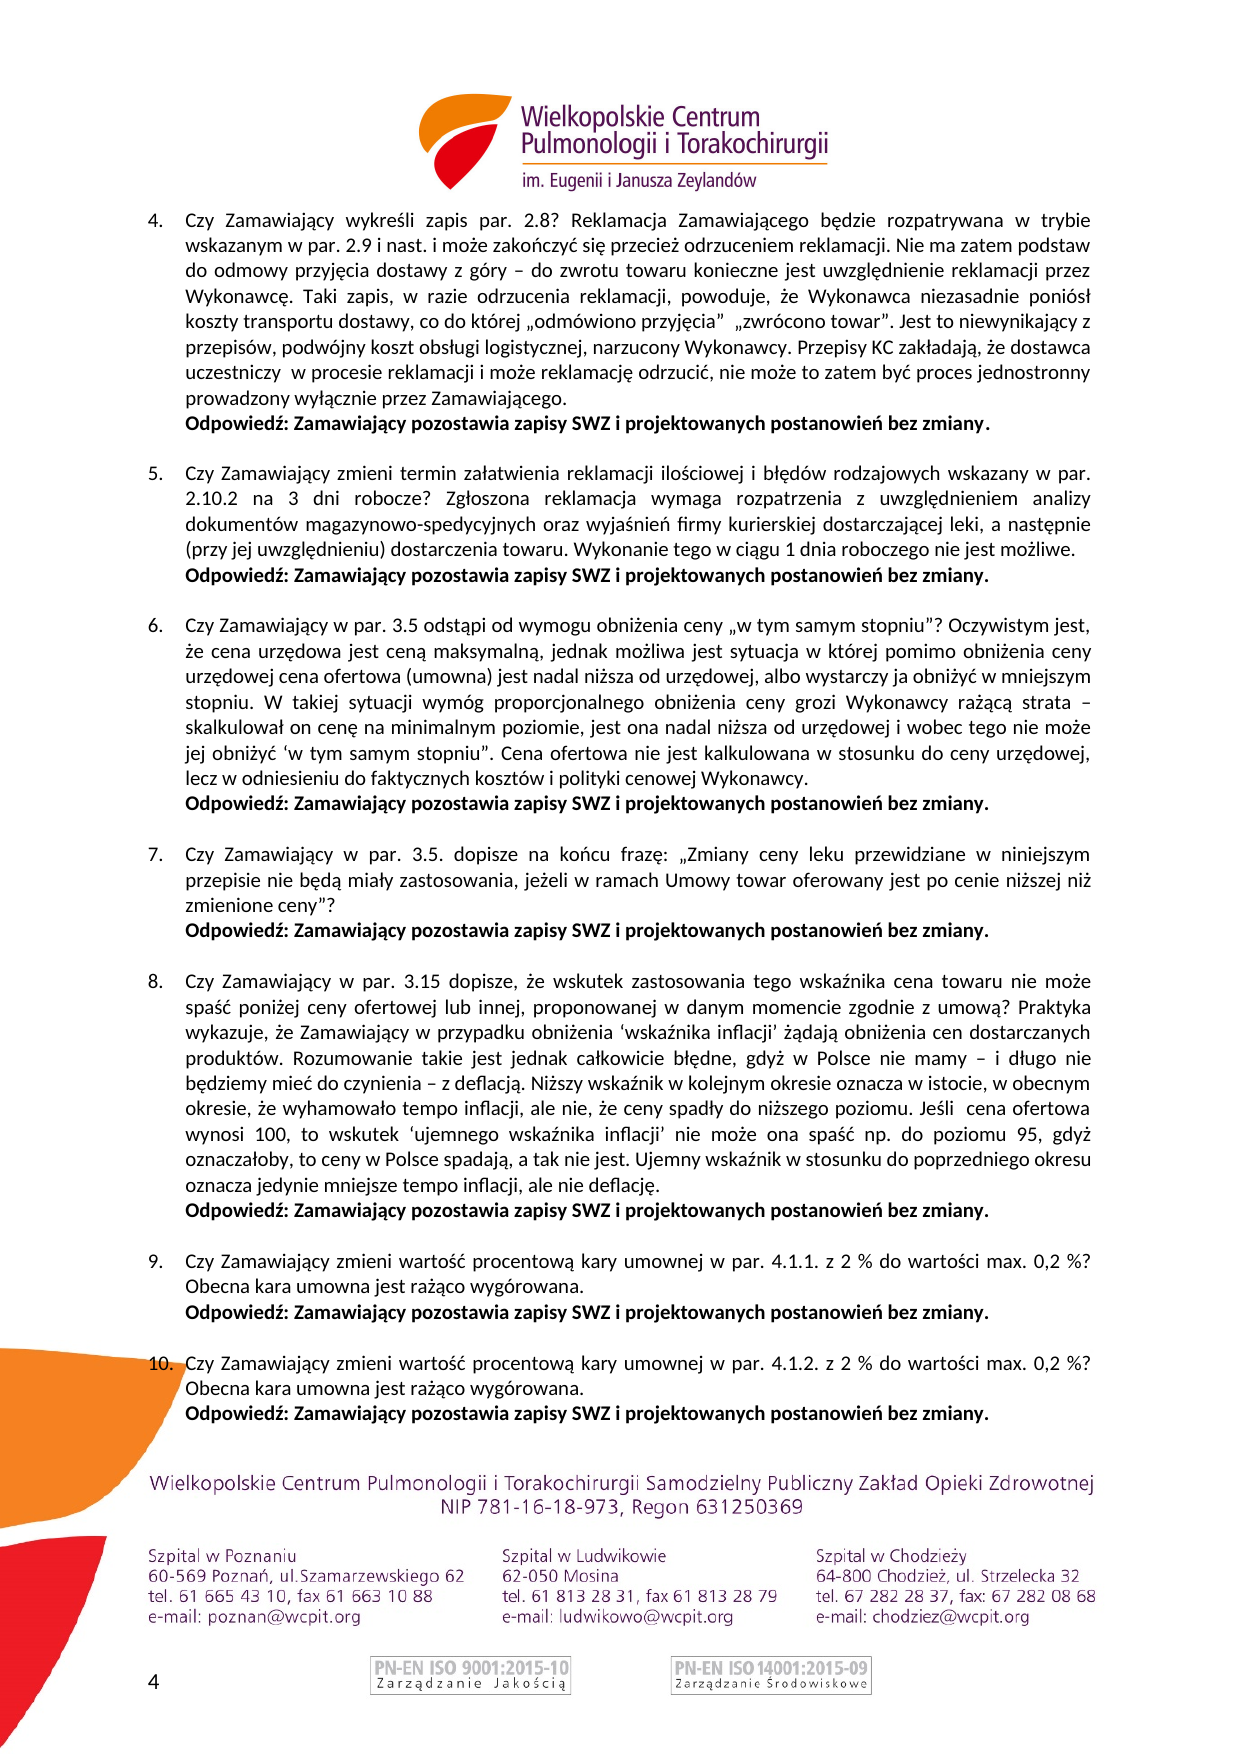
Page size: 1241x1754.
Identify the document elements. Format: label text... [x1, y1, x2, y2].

list Odpowiedź: Zamawiający pozostawia zapisy SWZ i projektowanych postanowień bez zmiany. [185, 1299, 1093, 1324]
list Odpowiedź: Zamawiający pozostawia zapisy SWZ i projektowanych postanowień bez zmiany. [185, 1401, 1093, 1426]
picture [398, 0, 842, 207]
list Czy Zamawiający wykreśli zapis par. 2.8? Reklamacja Zamawiającego będzie rozpatrywana w trybie wskazanym w par. 2.9 i nast. i może zakończyć się przecież odrzuceniem reklamacji. Nie ma zatem podstaw do odmowy przyjęcia dostawy z góry – do zwrotu towaru konieczne jest uwzględnienie reklamacji przez Wykonawcę. Taki zapis, w razie odrzucenia reklamacji, powoduje, że Wykonawca niezasadnie poniósł koszty transportu dostawy, co do której „odmówiono przyjęcia” „zwrócono towar”. Jest to niewynikający z przepisów, podwójny koszt obsługi logistycznej, narzucony Wykonawcy. Przepisy KC zakładają, że dostawca uczestniczy w procesie reklamacji i może reklamację odrzucić, nie może to zatem być proces jednostronny prowadzony wyłącznie przez Zamawiającego. [148, 207, 1093, 410]
list Czy Zamawiający w par. 3.15 dopisze, że wskutek zastosowania tego wskaźnika cena towaru nie może spaść poniżej ceny ofertowej lub innej, proponowanej w danym momencie zgodnie z umową? Praktyka wykazuje, że Zamawiający w przypadku obniżenia ‘wskaźnika inflacji’ żądają obniżenia cen dostarczanych produktów. Rozumowanie takie jest jednak całkowicie błędne, gdyż w Polsce nie mamy – i długo nie będziemy mieć do czynienia – z deflacją. Niższy wskaźnik w kolejnym okresie oznacza w istocie, w obecnym okresie, że wyhamowało tempo inflacji, ale nie, że ceny spadły do niższego poziomu. Jeśli cena ofertowa wynosi 100, to wskutek ‘ujemnego wskaźnika inflacji’ nie może ona spaść np. do poziomu 95, gdyż oznaczałoby, to ceny w Polsce spadają, a tak nie jest. Ujemny wskaźnik w stosunku do poprzedniego okresu oznacza jedynie mniejsze tempo inflacji, ale nie deflację. [148, 968, 1093, 1197]
list Czy Zamawiający zmieni wartość procentową kary umownej w par. 4.1.1. z 2 % do wartości max. 0,2 %? Obecna kara umowna jest rażąco wygórowana. [148, 1248, 1093, 1299]
text Odpowiedź: Zamawiający pozostawia zapisy SWZ i projektowanych postanowień bez zmiany. [185, 410, 1093, 436]
list Czy Zamawiający zmieni termin załatwienia reklamacji ilościowej i błędów rodzajowych wskazany w par. 2.10.2 na 3 dni robocze? Zgłoszona reklamacja wymaga rozpatrzenia z uwzględnieniem analizy dokumentów magazynowo-spedycyjnych oraz wyjaśnień firmy kurierskiej dostarczającej leki, a następnie (przy jej uwzględnieniu) dostarczenia towaru. Wykonanie tego w ciągu 1 dnia roboczego nie jest możliwe. [148, 460, 1093, 562]
list Czy Zamawiający w par. 3.5. dopisze na końcu frazę: „Zmiany ceny leku przewidziane w niniejszym przepisie nie będą miały zastosowania, jeżeli w ramach Umowy towar oferowany jest po cenie niższej niż zmienione ceny”? [148, 841, 1093, 918]
list Czy Zamawiający zmieni wartość procentową kary umownej w par. 4.1.2. z 2 % do wartości max. 0,2 %? Obecna kara umowna jest rażąco wygórowana. [148, 1350, 1093, 1401]
list Odpowiedź: Zamawiający pozostawia zapisy SWZ i projektowanych postanowień bez zmiany. [185, 918, 1093, 943]
list Czy Zamawiający w par. 3.5 odstąpi od wymogu obniżenia ceny „w tym samym stopniu”? Oczywistym jest, że cena urzędowa jest ceną maksymalną, jednak możliwa jest sytuacja w której pomimo obniżenia ceny urzędowej cena ofertowa (umowna) jest nadal niższa od urzędowej, albo wystarczy ja obniżyć w mniejszym stopniu. W takiej sytuacji wymóg proporcjonalnego obniżenia ceny grozi Wykonawcy rażącą strata – skalkulował on cenę na minimalnym poziomie, jest ona nadal niższa od urzędowej i wobec tego nie może jej obniżyć ‘w tym samym stopniu”. Cena ofertowa nie jest kalkulowana w stosunku do ceny urzędowej, lecz w odniesieniu do faktycznych kosztów i polityki cenowej Wykonawcy. [148, 613, 1093, 791]
picture [0, 1340, 1241, 1754]
list Odpowiedź: Zamawiający pozostawia zapisy SWZ i projektowanych postanowień bez zmiany. [185, 791, 1093, 816]
list Odpowiedź: Zamawiający pozostawia zapisy SWZ i projektowanych postanowień bez zmiany. [185, 1197, 1093, 1223]
list Odpowiedź: Zamawiający pozostawia zapisy SWZ i projektowanych postanowień bez zmiany. [185, 562, 1093, 587]
